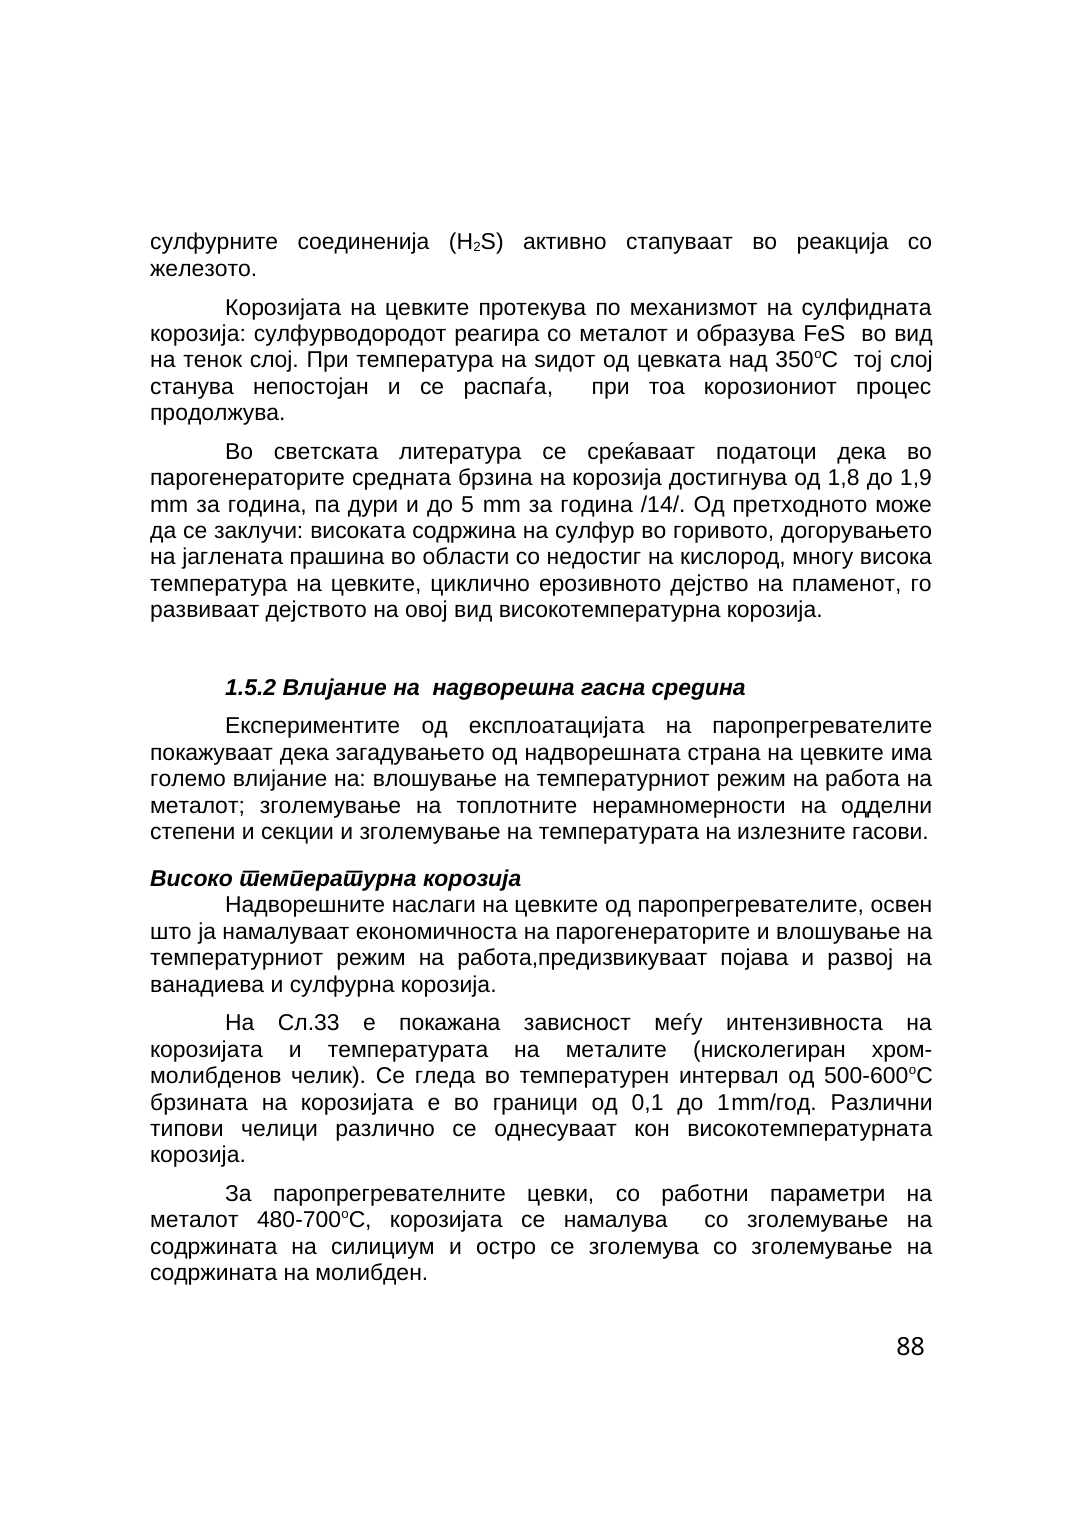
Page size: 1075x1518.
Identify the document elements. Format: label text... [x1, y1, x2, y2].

text Во светската литература се среќаваат податоци дека во парогенераторите средната брзина на корозија достигнува од 1,8 до 1,9 mm за година, па дури и до 5 mm за година /14/. Од претходното може да се заклучи: високата содржина на сулфур во горивото, догорувањето на јаглената прашина во области со недостиг на кислород, многу висока температура на цевките, циклично ерозивното дејство на пламенот, го развиваат дејството на овој вид високотемпературна корозија. [150, 438, 932, 622]
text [150, 228, 932, 281]
text За паропрегревателните цевки, со работни параметри на металот 480-700оC, корозијата се намалува со зголемување на содржината на силициум и остро се зголемува со зголемување на содржината на молибден. [150, 1180, 932, 1285]
text 1.5.2 Влијание на надворешна гасна средина [225, 674, 932, 700]
text Корозијата на цевките протекува по механизмот на сулфидната корозија: сулфурводородот реагира со металот и образува FeS во вид на тенок слој. При температура на ѕидот од цевката над 350оC тој слој станува непостојан и се распаѓа, при тоа корозиониот процес продолжува. [150, 293, 932, 425]
subtitle Високо температурна корозија [150, 865, 932, 891]
text Експериментите од експлоатацијата на паропрегревателите покажуваат дека загадувањето од надворешната страна на цевките има големо влијание на: влошување на температурниот режим на работа на металот; зголемување на топлотните нерамномерности на одделни степени и секции и зголемување на температурата на излезните гасови. [150, 712, 932, 844]
text На Сл.33 е покажана зависност меѓу интензивноста на корозијата и температурата на металите (нисколегиран хром-молибденов челик). Се гледа во температурен интервал од 500-600оC брзината на корозијата е во граници од 0,1 до 1mm/год. Различни типови челици различно се однесуваат кон високотемпературната корозија. [150, 1009, 932, 1167]
text Надворешните наслаги на цевките од паропрегревателите, освен што ја намалуваат економичноста на парогенераторите и влошување на температурниот режим на работа,предизвикуваат појава и развој на ванадиева и сулфурна корозија. [150, 891, 932, 997]
